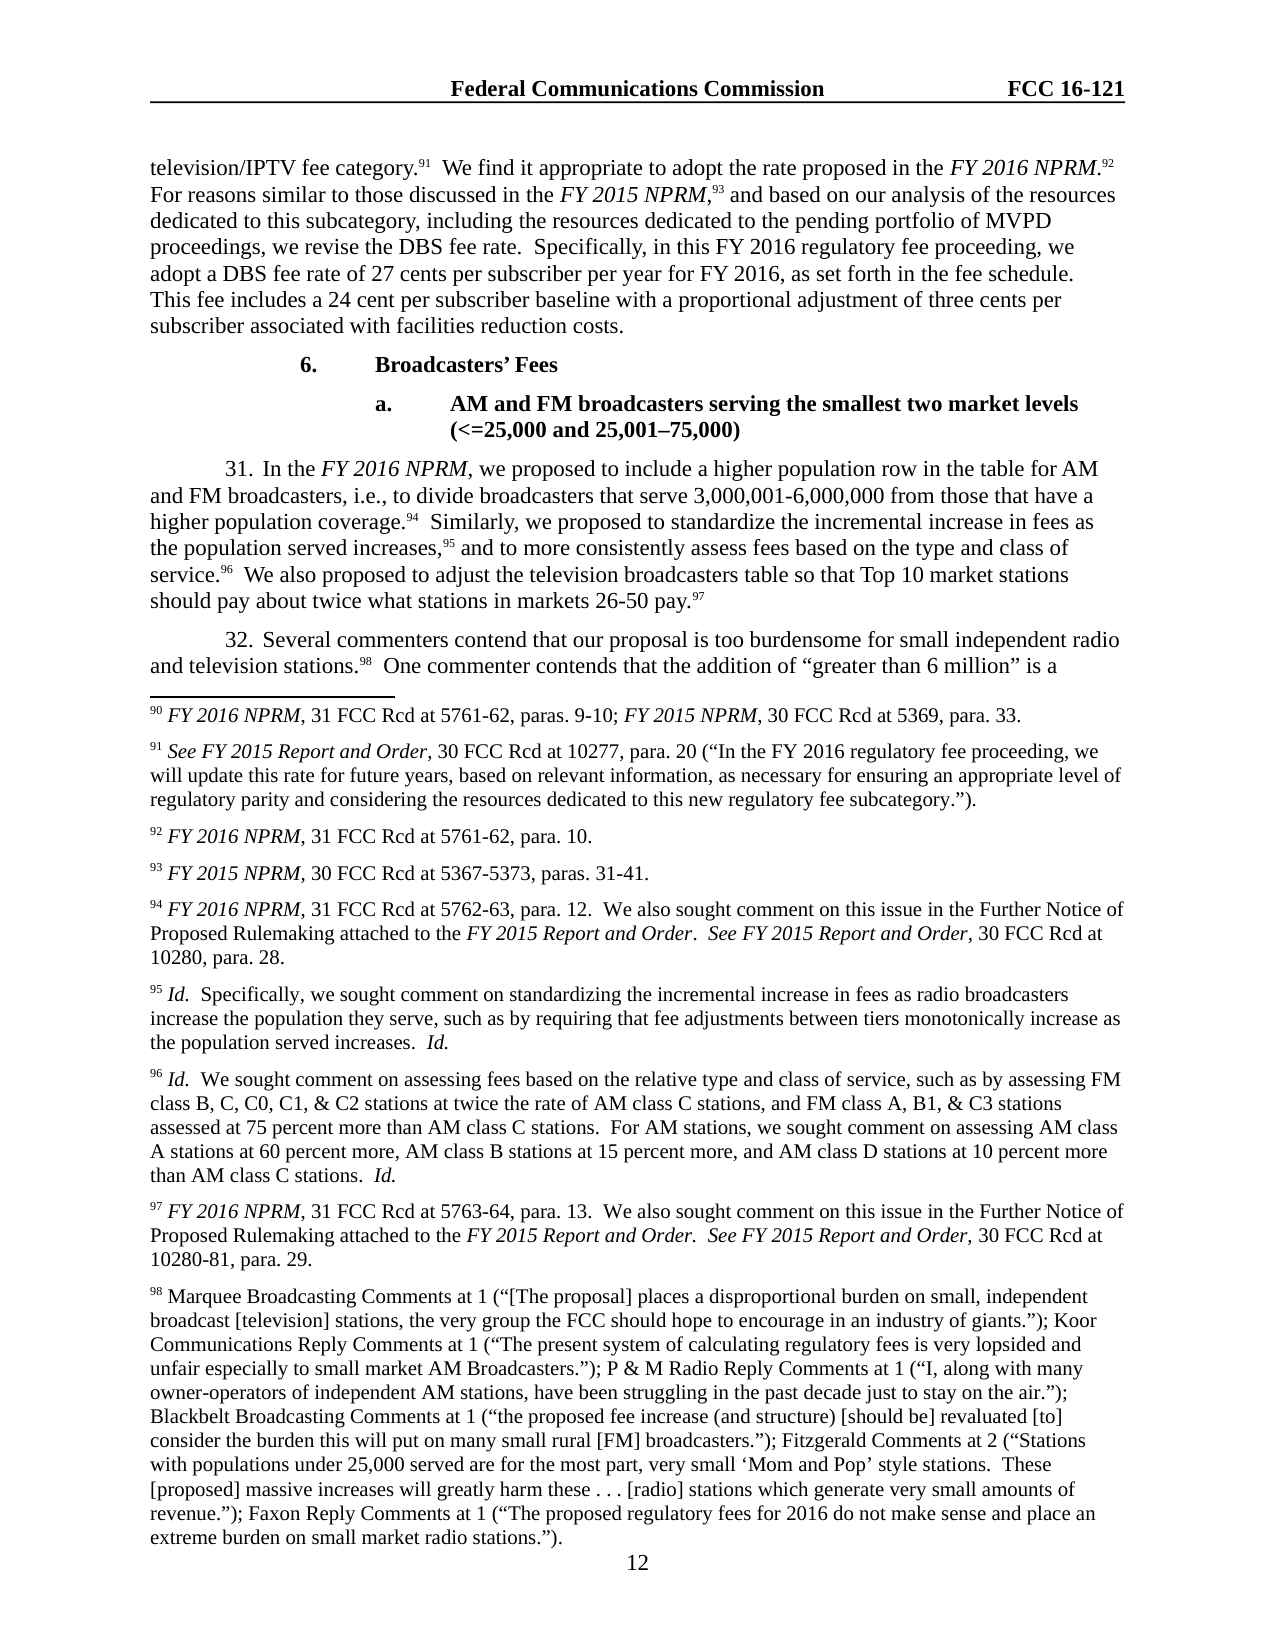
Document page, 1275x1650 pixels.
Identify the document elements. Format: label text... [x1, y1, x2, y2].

subtitle AM and FM broadcasters serving the smallest two market levels (<=25,000 and 25,001–75,000) [375, 390, 1125, 443]
subtitle Broadcasters’ Fees [300, 351, 1125, 378]
text The proposed fee of 27 cents per subscriber per year continues to follow our decision to assess fees for DBS in the cable television/IPTV category. In particular, the increase we adopt today is not based on an incremental increase in Media Bureau FTEs working on MVPD issues, but is supported by data and analysis and wholly consistent with the approach used in FY 2015. We reiterate that the DBS and cable television /IPTV oversight and regulatory work of Media Bureau FTEs is similar. As such, we remain committed as a goal to regulatory fee parity for all MVPDs paying into the cable television/IPTV fee category. We find it appropriate to adopt the rate proposed in the FY 2016 NPRM. For reasons similar to those discussed in the FY 2015 NPRM, and based on our analysis of the resources dedicated to this subcategory, including the resources dedicated to the pending portfolio of MVPD proceedings, we revise the DBS fee rate. Specifically, in this FY 2016 regulatory fee proceeding, we adopt a DBS fee rate of 27 cents per subscriber per year for FY 2016, as set forth in the fee schedule. This fee includes a 24 cent per subscriber baseline with a proportional adjustment of three cents per subscriber associated with facilities reduction costs. [150, 154, 1125, 339]
text In the FY 2016 NPRM, we proposed to include a higher population row in the table for AM and FM broadcasters, i.e., to divide broadcasters that serve 3,000,001-6,000,000 from those that have a higher population coverage. Similarly, we proposed to standardize the incremental increase in fees as the population served increases, and to more consistently assess fees based on the type and class of service. We also proposed to adjust the television broadcasters table so that Top 10 market stations should pay about twice what stations in markets 26-50 pay. [150, 455, 1125, 613]
text Several commenters contend that our proposal is too burdensome for small independent radio and television stations. One commenter contends that the addition of “greater than 6 million” is a welcome step for radio broadcasters, but that it does not go far enough because AM stations bill far less advertising revenue than FM stations. Another commenter, representing a group of recording artists, observes that “the [radio] stations that support us the most are the smaller independents not affiliated with the major networks. These smaller stations struggle on a day-to-day basis.” Several commenters suggest that we use a combination of revenue and a set fee instead of a market-based fee, to assess regulatory fees for radio and television broadcasters. [150, 626, 1125, 679]
